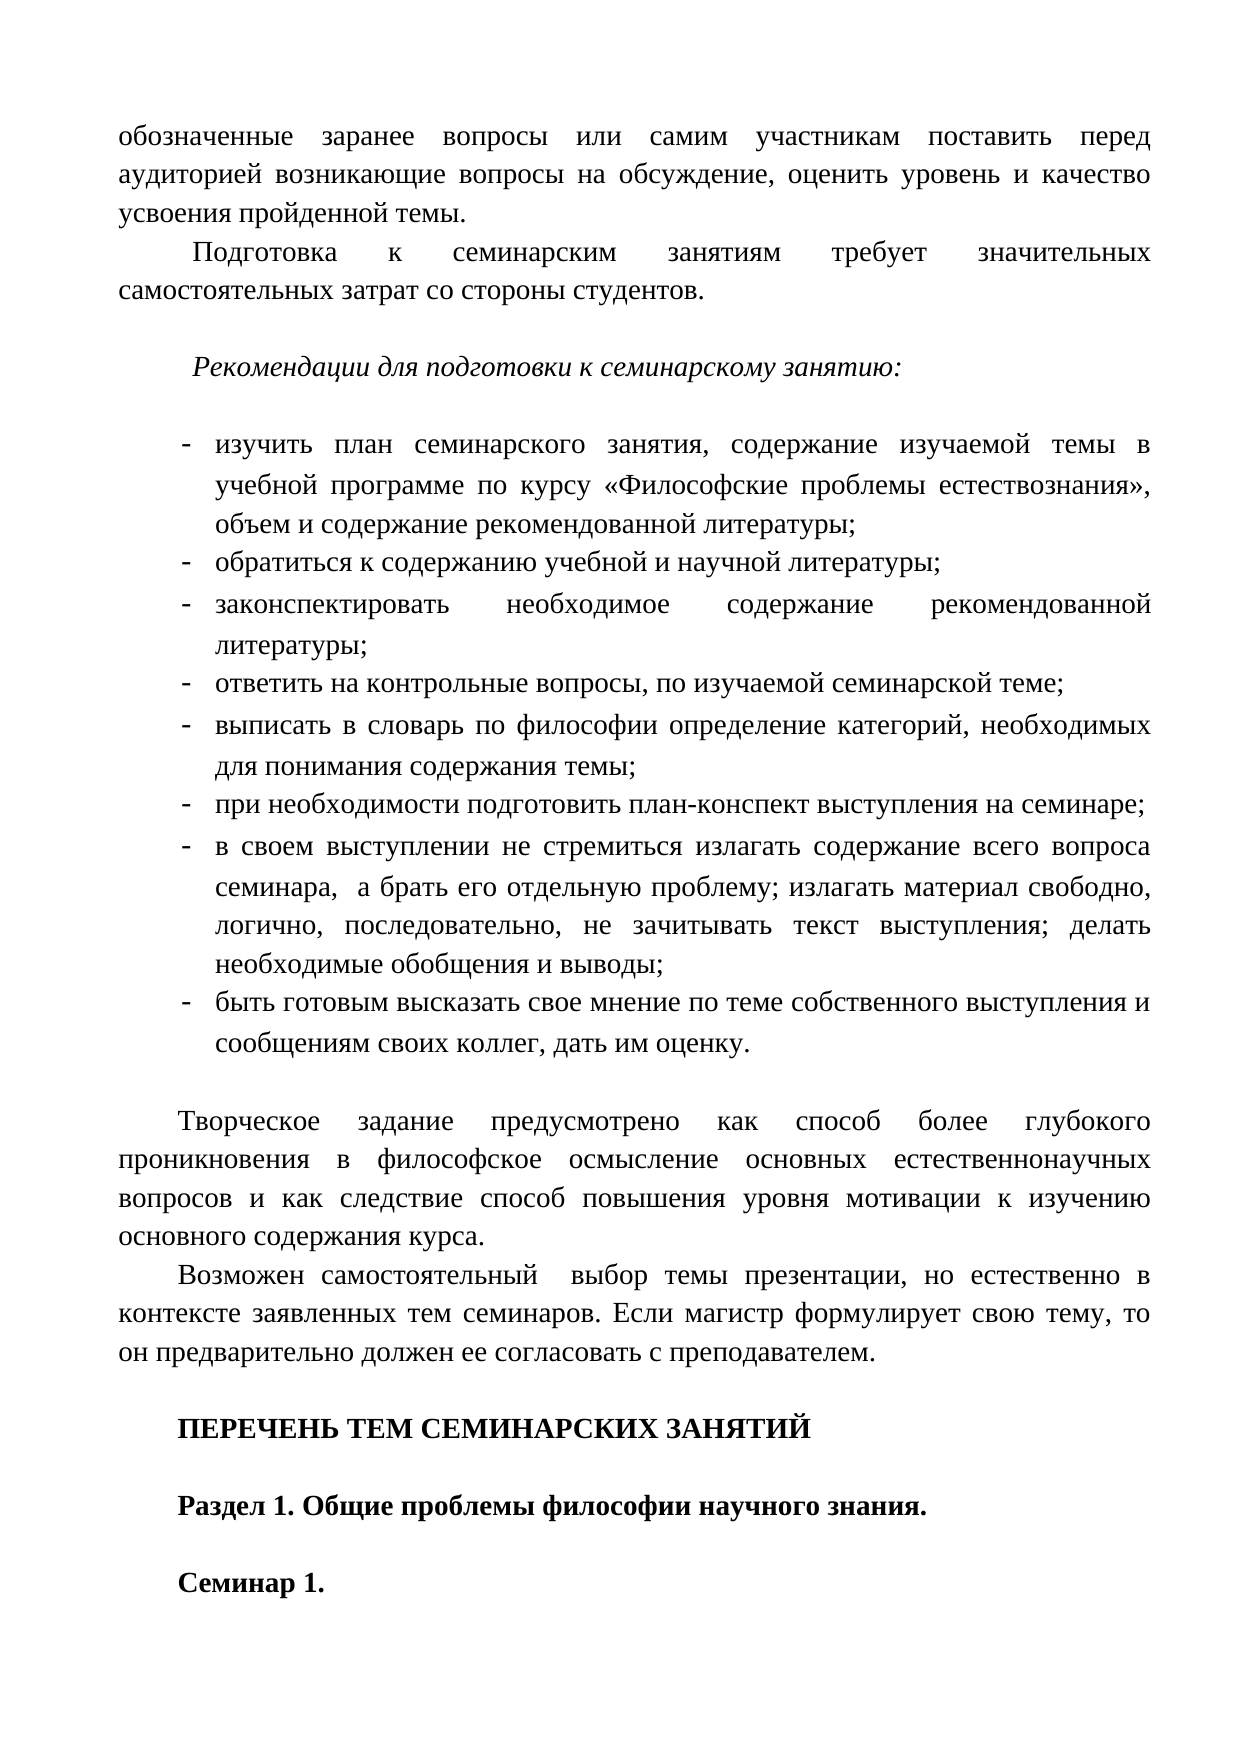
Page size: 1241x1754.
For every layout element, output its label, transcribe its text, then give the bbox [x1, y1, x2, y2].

text Семинар 1. [177, 1565, 1152, 1599]
text Перечень тем семинарских занятий [118, 1411, 1152, 1444]
list выписать в словарь по философии определение категорий, необходимых для понимания содержания темы; [177, 707, 1152, 781]
list обратиться к содержанию учебной и научной литературы; [177, 544, 1152, 581]
list изучить план семинарского занятия, содержание изучаемой темы в учебной программе по курсу «Философские проблемы естествознания», объем и содержание рекомендованной литературы; [177, 426, 1152, 539]
text Раздел 1. Общие проблемы философии научного знания. [177, 1488, 1152, 1522]
text Подготовка к семинарским занятиям требует значительных самостоятельных затрат со стороны студентов. [118, 234, 1152, 306]
list ответить на контрольные вопросы, по изучаемой семинарской теме; [177, 666, 1152, 702]
list при необходимости подготовить план-конспект выступления на семинаре; [177, 786, 1152, 822]
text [118, 118, 1152, 229]
list в своем выступлении не стремиться излагать содержание всего вопроса семинара, а брать его отдельную проблему; излагать материал свободно, логично, последовательно, не зачитывать текст выступления; делать необходимые обобщения и выводы; [177, 828, 1152, 979]
text Рекомендации для подготовки к семинарскому занятию: [118, 349, 1152, 383]
list законспектировать необходимое содержание рекомендованной литературы; [177, 586, 1152, 661]
list быть готовым высказать свое мнение по теме собственного выступления и сообщениям своих коллег, дать им оценку. [177, 984, 1152, 1059]
text Творческое задание предусмотрено как способ более глубокого проникновения в философское осмысление основных естественнонаучных вопросов и как следствие способ повышения уровня мотивации к изучению основного содержания курса. [118, 1103, 1152, 1252]
text Возможен самостоятельный выбор темы презентации, но естественно в контексте заявленных тем семинаров. Если магистр формулирует свою тему, то он предварительно должен ее согласовать с преподавателем. [118, 1257, 1152, 1367]
